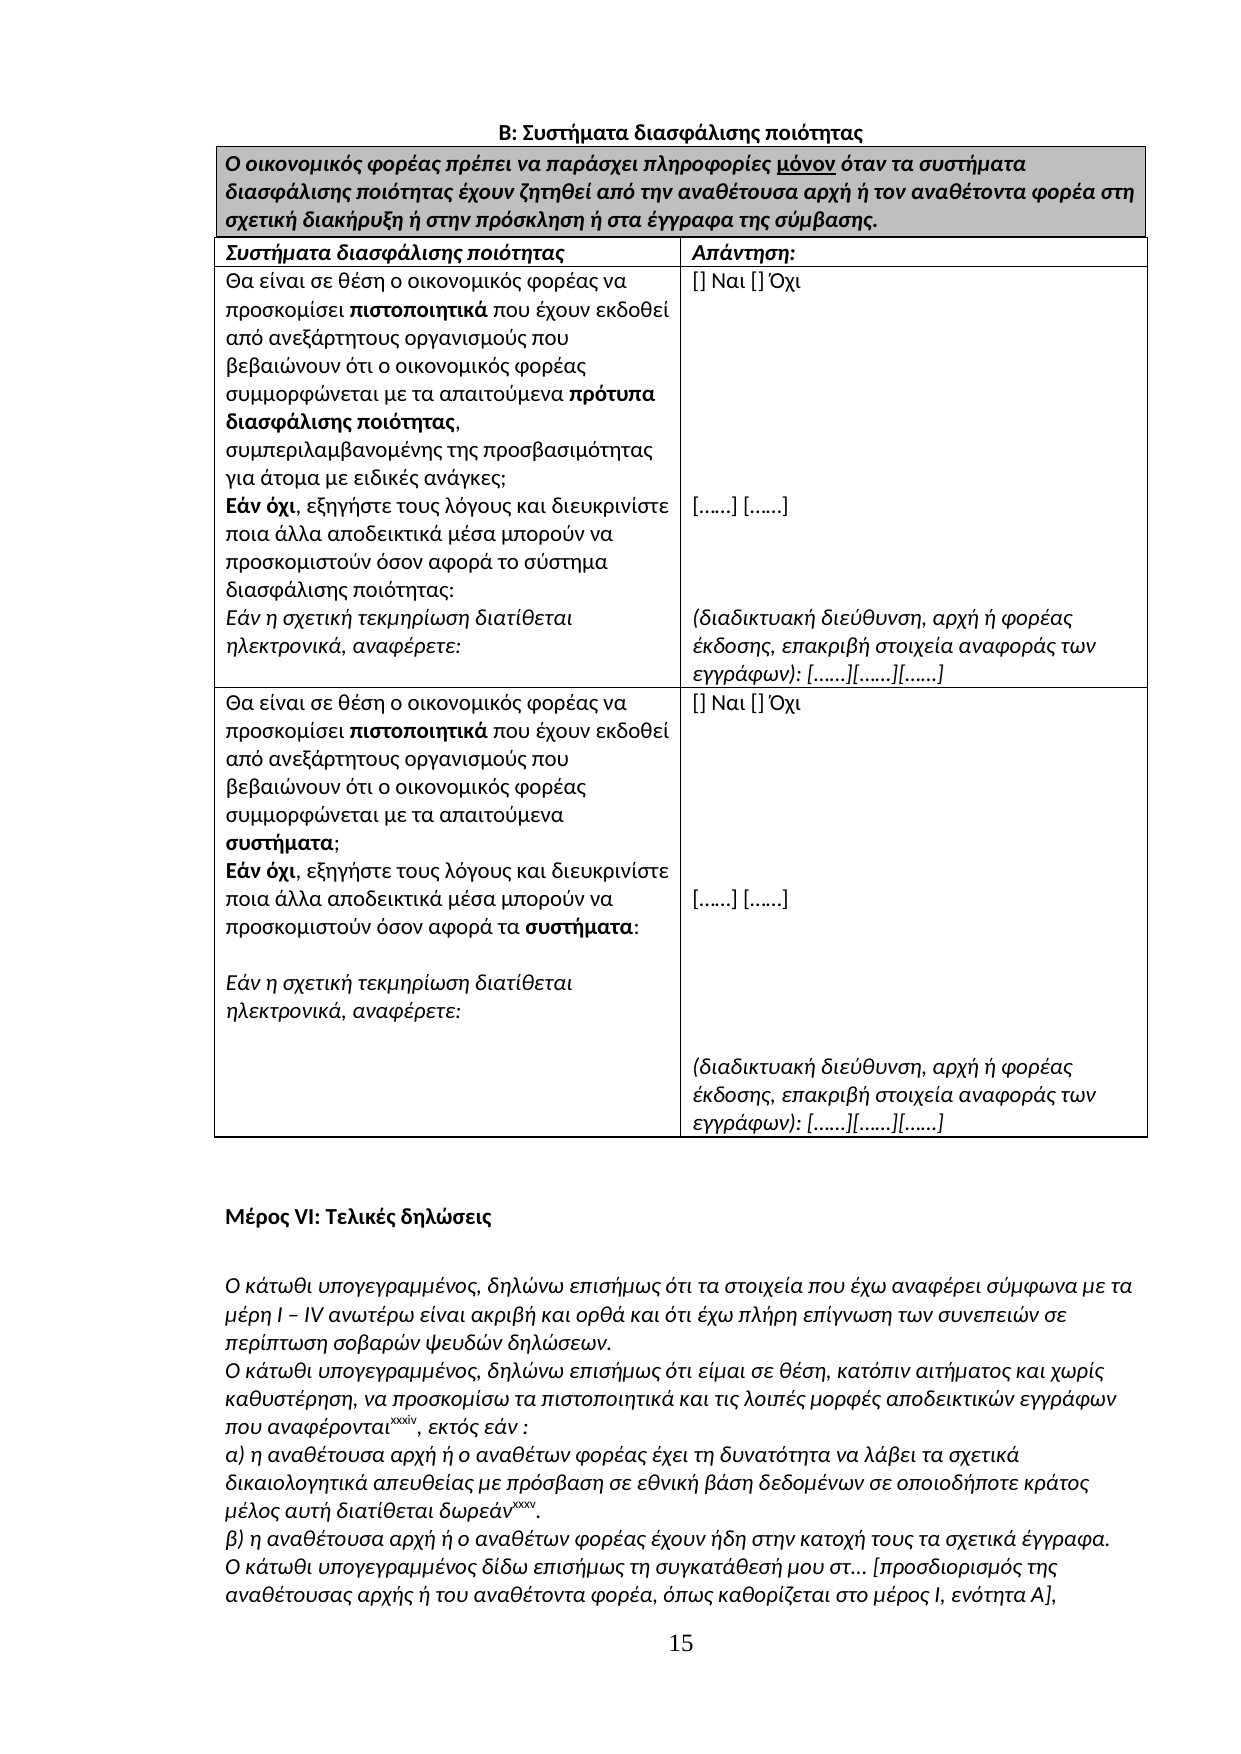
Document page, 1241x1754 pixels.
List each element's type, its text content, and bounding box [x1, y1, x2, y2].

table_cell Θα είναι σε θέση ο οικονομικός φορέας να προσκομίσει πιστοποιητικά που έχουν εκδοθεί από ανεξάρτητους οργανισμούς που βεβαιώνουν ότι ο οικονομικός φορέας συμμορφώνεται με τα απαιτούμενα πρότυπα διασφάλισης ποιότητας, συμπεριλαμβανομένης της προσβασιμότητας για άτομα με ειδικές ανάγκες; Εάν όχι, εξηγήστε τους λόγους και διευκρινίστε ποια άλλα αποδεικτικά μέσα μπορούν να προσκομιστούν όσον αφορά το σύστημα διασφάλισης ποιότητας: Εάν η σχετική τεκμηρίωση διατίθεται ηλεκτρονικά, αναφέρετε: [215, 267, 680, 687]
table_header Απάντηση: [681, 238, 1147, 266]
text Ο κάτωθι υπογεγραμμένος, δηλώνω επισήμως ότι τα στοιχεία που έχω αναφέρει σύμφωνα με τα μέρη Ι – IV ανωτέρω είναι ακριβή και ορθά και ότι έχω πλήρη επίγνωση των συνεπειών σε περίπτωση σοβαρών ψευδών δηλώσεων. [225, 1272, 1137, 1356]
table_cell [] Ναι [] Όχι [……] [……] (διαδικτυακή διεύθυνση, αρχή ή φορέας έκδοσης, επακριβή στοιχεία αναφοράς των εγγράφων): [……][……][……] [681, 688, 1147, 1136]
text β) η αναθέτουσα αρχή ή ο αναθέτων φορέας έχουν ήδη στην κατοχή τους τα σχετικά έγγραφα. [225, 1524, 1137, 1552]
table_cell Θα είναι σε θέση ο οικονομικός φορέας να προσκομίσει πιστοποιητικά που έχουν εκδοθεί από ανεξάρτητους οργανισμούς που βεβαιώνουν ότι ο οικονομικός φορέας συμμορφώνεται με τα απαιτούμενα συστήματα; Εάν όχι, εξηγήστε τους λόγους και διευκρινίστε ποια άλλα αποδεικτικά μέσα μπορούν να προσκομιστούν όσον αφορά τα συστήματα: Εάν η σχετική τεκμηρίωση διατίθεται ηλεκτρονικά, αναφέρετε: [215, 688, 680, 1136]
text Ο κάτωθι υπογεγραμμένος, δηλώνω επισήμως ότι είμαι σε θέση, κατόπιν αιτήματος και χωρίς καθυστέρηση, να προσκομίσω τα πιστοποιητικά και τις λοιπές μορφές αποδεικτικών εγγράφων που αναφέρονται, εκτός εάν : [225, 1356, 1137, 1440]
text α) η αναθέτουσα αρχή ή ο αναθέτων φορέας έχει τη δυνατότητα να λάβει τα σχετικά δικαιολογητικά απευθείας με πρόσβαση σε εθνική βάση δεδομένων σε οποιοδήποτε κράτος μέλος αυτή διατίθεται δωρεάν. [225, 1440, 1137, 1524]
text Ο οικονομικός φορέας πρέπει να παράσχει πληροφορίες μόνον όταν τα συστήματα διασφάλισης ποιότητας έχουν ζητηθεί από την αναθέτουσα αρχή ή τον αναθέτοντα φορέα στη σχετική διακήρυξη ή στην πρόσκληση ή στα έγγραφα της σύμβασης. [217, 147, 1145, 236]
table_header Συστήματα διασφάλισης ποιότητας [215, 238, 680, 266]
table_cell [] Ναι [] Όχι [……] [……] (διαδικτυακή διεύθυνση, αρχή ή φορέας έκδοσης, επακριβή στοιχεία αναφοράς των εγγράφων): [……][……][……] [681, 267, 1147, 687]
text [225, 1552, 1137, 1608]
title Μέρος VI: Τελικές δηλώσεις [225, 1202, 1137, 1230]
text Β: Συστήματα διασφάλισης ποιότητας [225, 118, 1137, 146]
